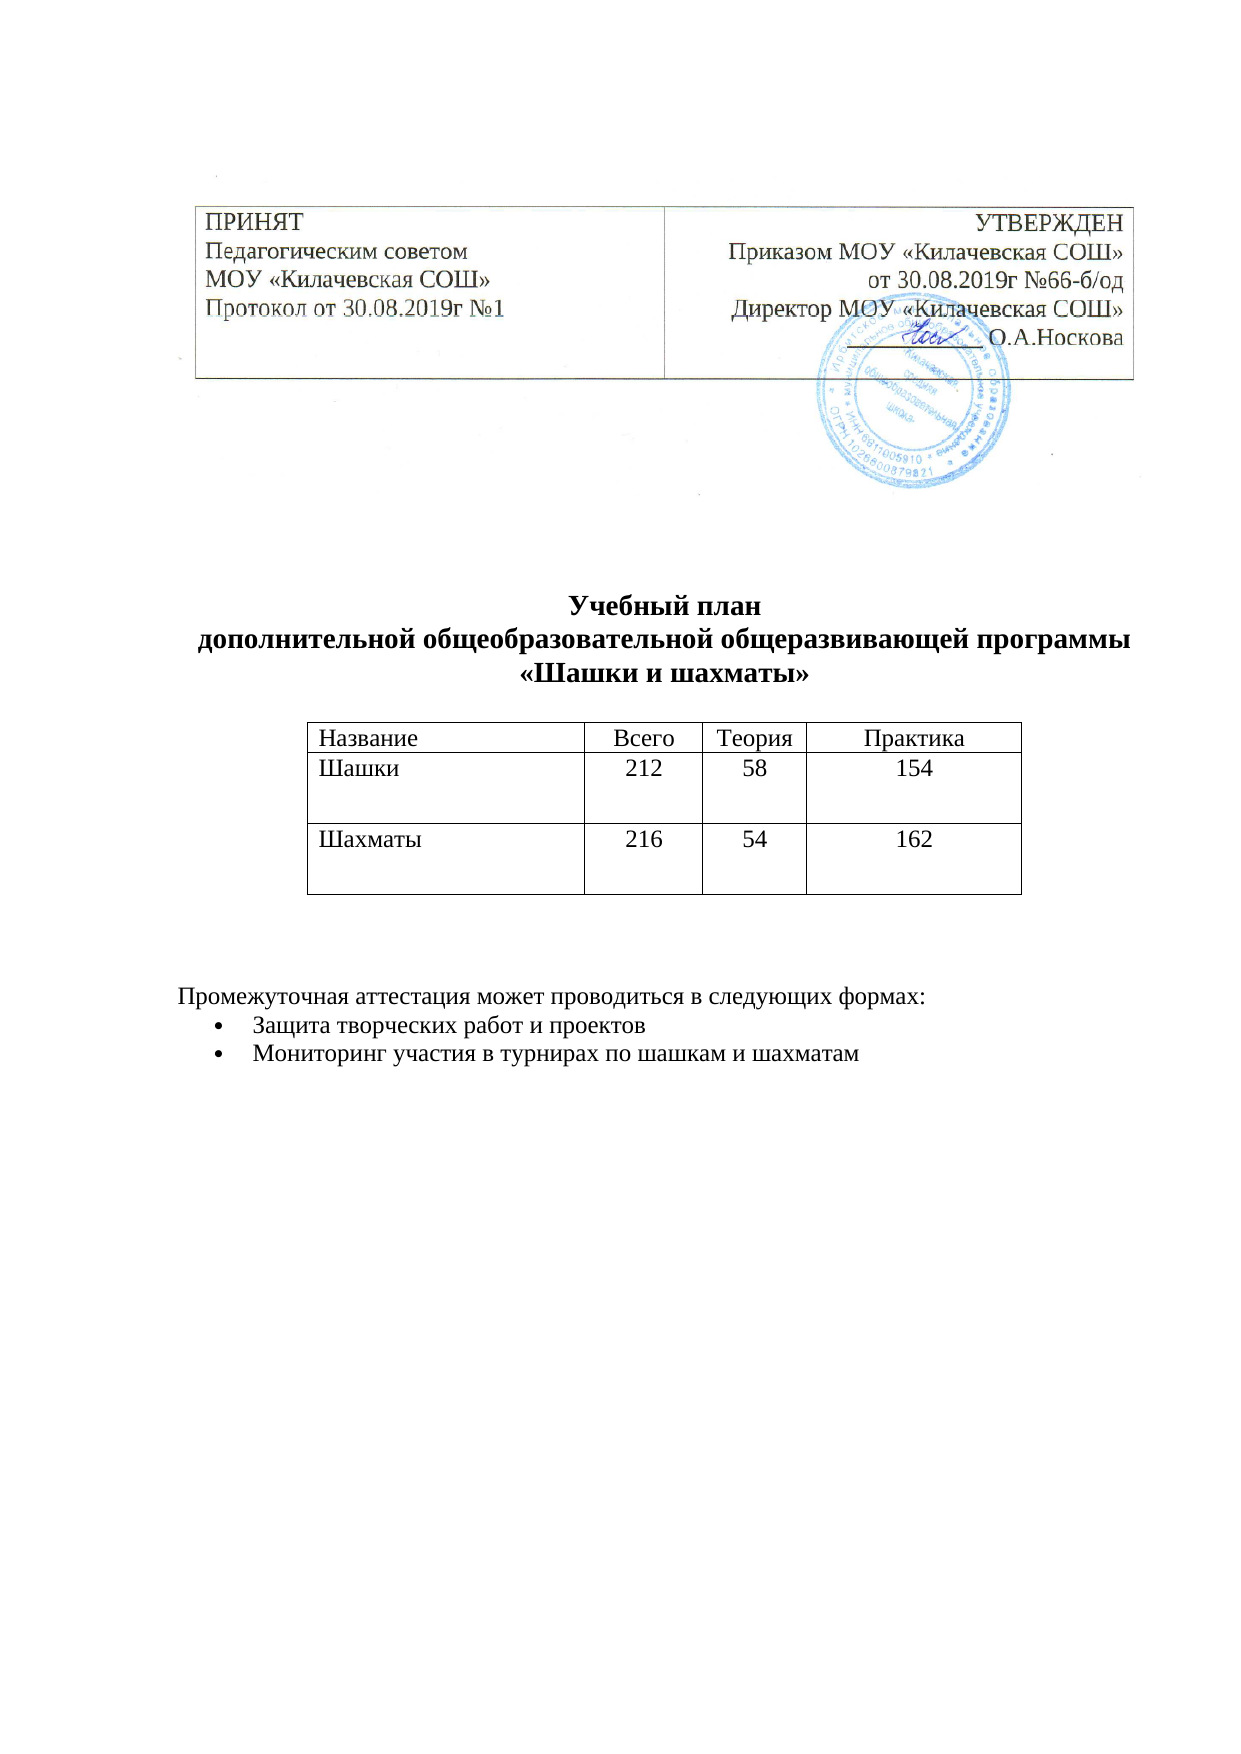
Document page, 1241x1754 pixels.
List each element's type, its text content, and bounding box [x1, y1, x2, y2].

table_cell 58 [703, 753, 806, 823]
list Защита творческих работ и проектов [215, 1010, 1152, 1038]
table_cell Шахматы [308, 824, 584, 894]
picture [177, 175, 1152, 502]
text дополнительной общеобразовательной общеразвивающей программы [177, 621, 1152, 655]
table_cell 216 [585, 824, 702, 894]
table_cell 154 [807, 753, 1021, 823]
table_header Название [308, 723, 584, 752]
table_header Всего [585, 723, 702, 752]
table_cell Шашки [308, 753, 584, 823]
text Промежуточная аттестация может проводиться в следующих формах: [177, 981, 1152, 1010]
text Учебный план [177, 588, 1152, 621]
table_header Практика [807, 723, 1021, 752]
table_cell 54 [703, 824, 806, 894]
table_header Теория [703, 723, 806, 752]
text «Шашки и шахматы» [177, 655, 1152, 688]
table_cell 162 [807, 824, 1021, 894]
table_cell 212 [585, 753, 702, 823]
list Мониторинг участия в турнирах по шашкам и шахматам [215, 1038, 1152, 1067]
